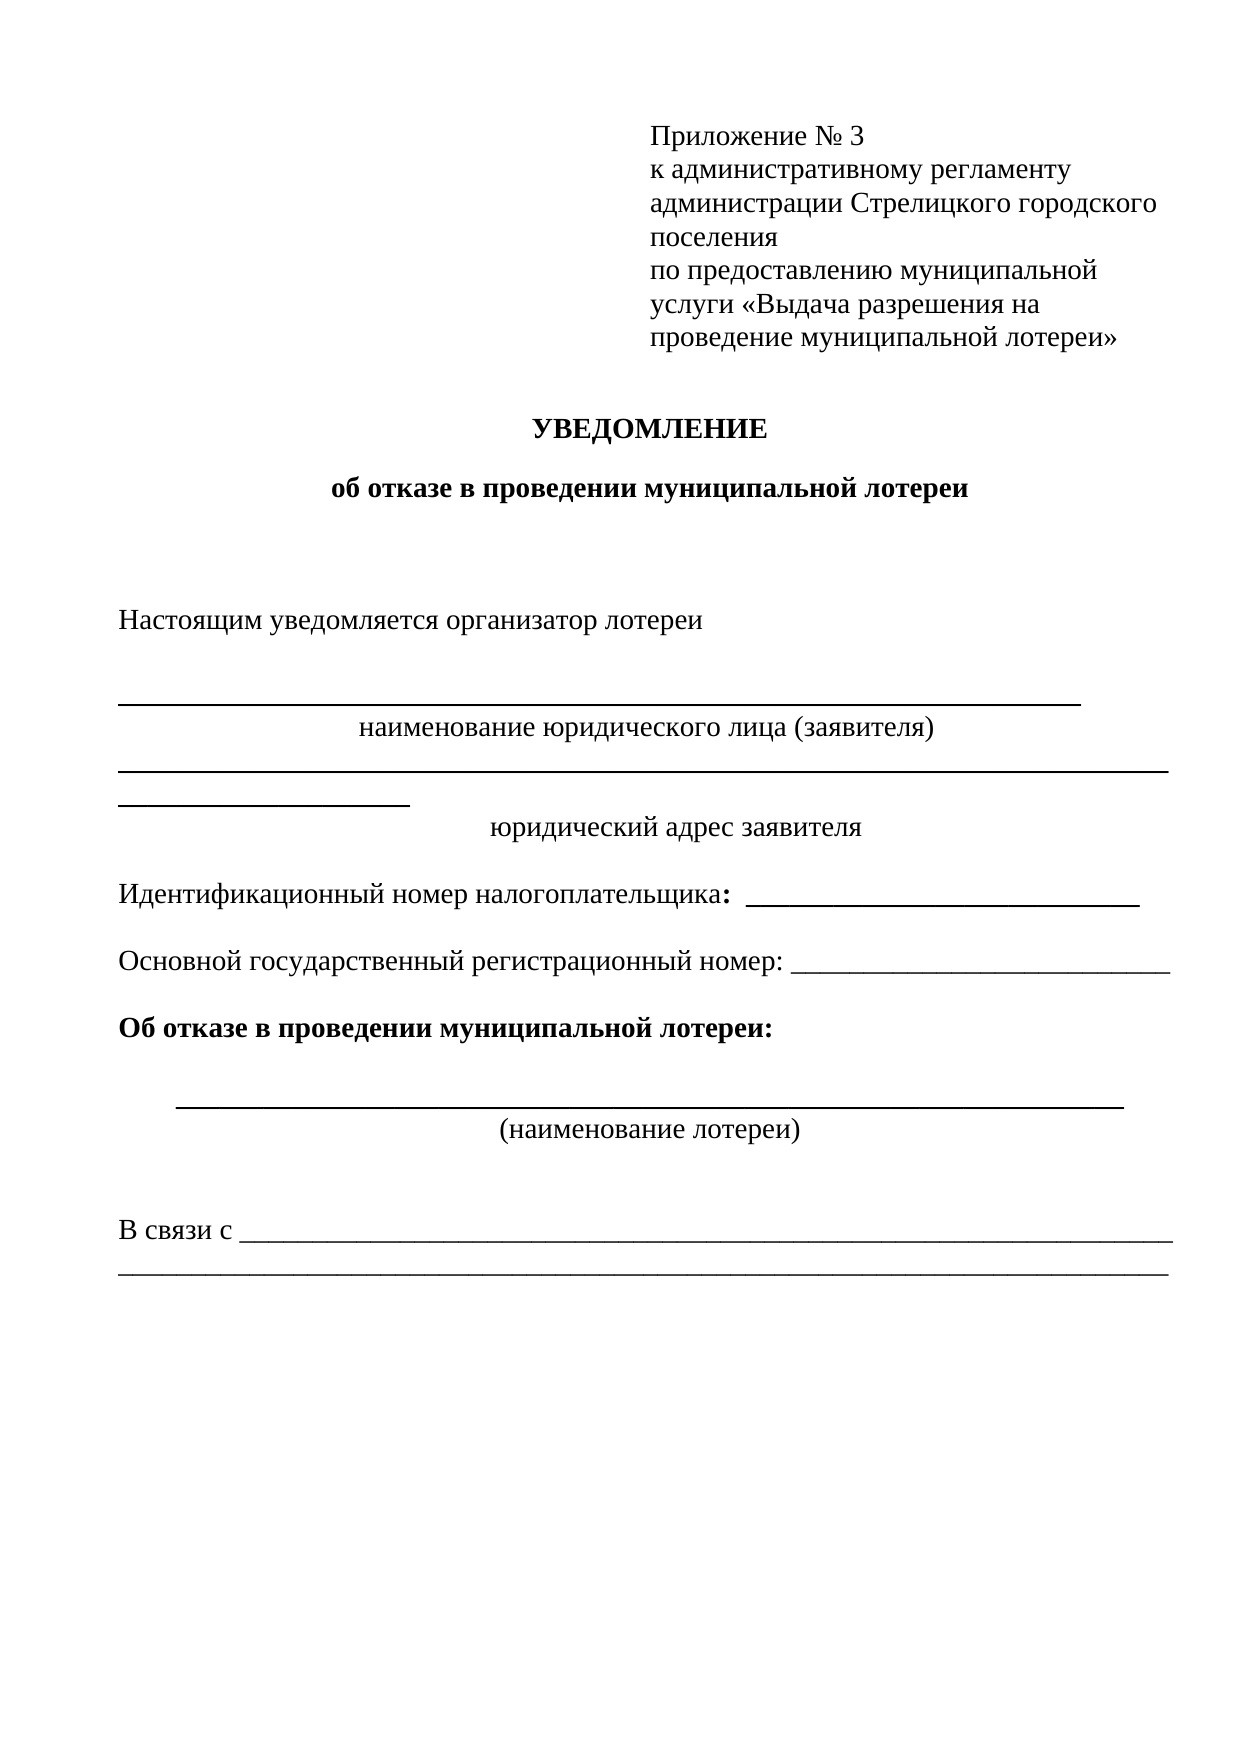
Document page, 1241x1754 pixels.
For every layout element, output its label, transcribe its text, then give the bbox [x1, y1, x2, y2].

text В связи с ________________________________________________________________ [118, 1212, 1181, 1245]
text Приложение № 3 [650, 118, 1181, 152]
text Об отказе в проведении муниципальной лотереи: [118, 1011, 1181, 1044]
text администрации Стрелицкого городского поселения [650, 185, 1181, 252]
text __________________________________________________________________ [118, 675, 1181, 709]
text к административному регламенту [650, 152, 1181, 185]
subtitle Настоящим уведомляется организатор лотереи [118, 602, 1181, 635]
subtitle УВЕДОМЛЕНИЕ [118, 411, 1181, 445]
text _________________________________________________________________ [118, 1078, 1181, 1111]
subtitle об отказе в проведении муниципальной лотереи [118, 470, 1181, 503]
text (наименование лотереи) [118, 1111, 1181, 1145]
text Идентификационный номер налогоплательщика: ___________________________ [118, 876, 1181, 910]
text юридический адрес заявителя [118, 809, 1181, 843]
text наименование юридического лица (заявителя) [118, 709, 1181, 742]
text ____________________________________________________________________________________________ [118, 742, 1181, 809]
text по предоставлению муниципальной услуги «Выдача разрешения на проведение муниципальной лотереи» [650, 252, 1181, 353]
text Основной государственный регистрационный номер: __________________________ [118, 943, 1181, 977]
text ________________________________________________________________________ [118, 1245, 1181, 1279]
